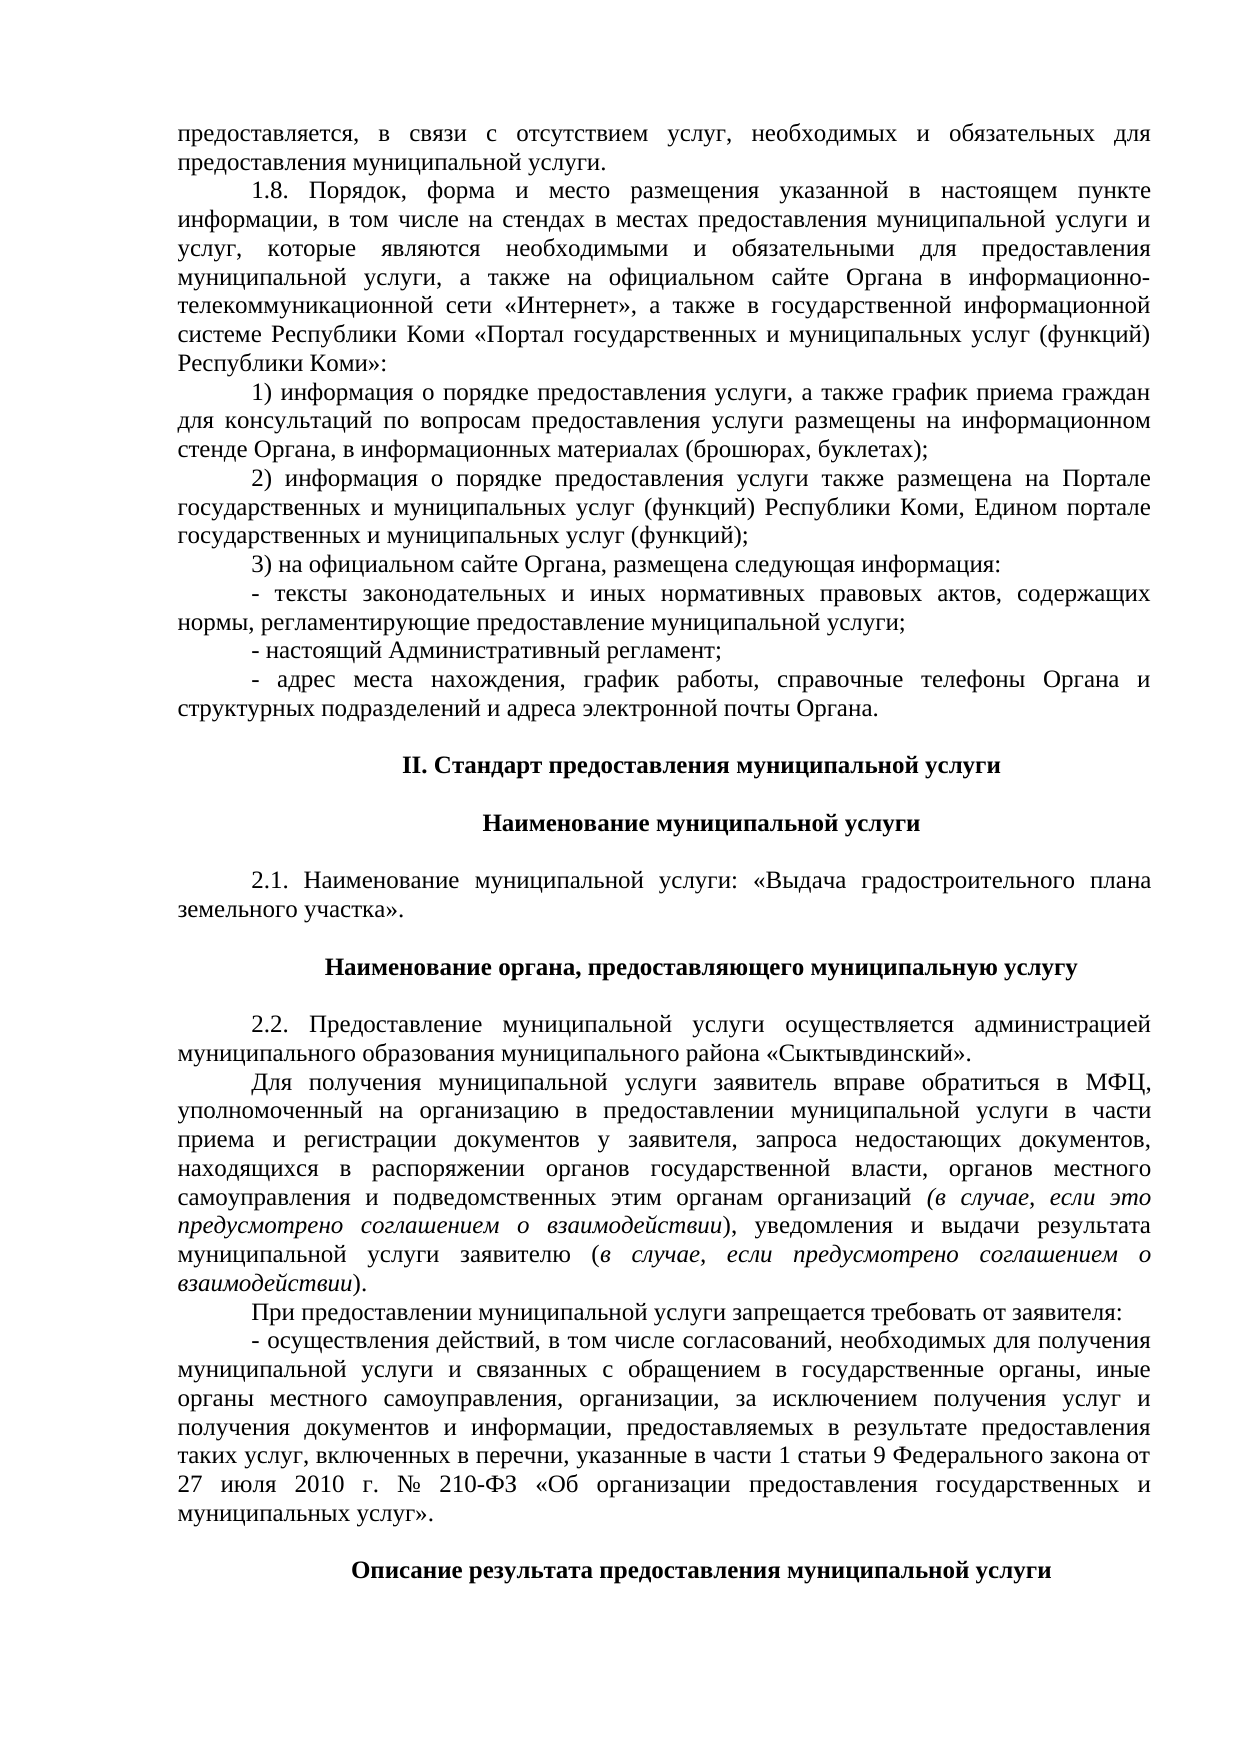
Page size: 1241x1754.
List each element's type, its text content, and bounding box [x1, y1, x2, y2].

text - настоящий Административный регламент; [177, 636, 1152, 664]
text 2) информация о порядке предоставления услуги также размещена на Портале государственных и муниципальных услуг (функций) Республики Коми, Едином портале государственных и муниципальных услуг (функций); [177, 463, 1152, 549]
text При предоставлении муниципальной услуги запрещается требовать от заявителя: [177, 1297, 1152, 1326]
text Наименование муниципальной услуги [177, 808, 1152, 837]
text 3) на официальном сайте Органа, размещена следующая информация: [177, 549, 1152, 578]
text Для получения муниципальной услуги заявитель вправе обратиться в МФЦ, уполномоченный на организацию в предоставлении муниципальной услуги в части приема и регистрации документов у заявителя, запроса недостающих документов, находящихся в распоряжении органов государственной власти, органов местного самоуправления и подведомственных этим органам организаций (в случае, если это предусмотрено соглашением о взаимодействии), уведомления и выдачи результата муниципальной услуги заявителю (в случае, если предусмотрено соглашением о взаимодействии). [177, 1067, 1152, 1297]
text Наименование органа, предоставляющего муниципальную услугу [177, 952, 1152, 981]
text Описание результата предоставления муниципальной услуги [177, 1556, 1152, 1584]
text - адрес места нахождения, график работы, справочные телефоны Органа и структурных подразделений и адреса электронной почты Органа. [177, 664, 1152, 722]
text - тексты законодательных и иных нормативных правовых актов, содержащих нормы, регламентирующие предоставление муниципальной услуги; [177, 578, 1152, 636]
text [177, 118, 1152, 176]
text 2.2. Предоставление муниципальной услуги осуществляется администрацией муниципального образования муниципального района «Сыктывдинский». [177, 1009, 1152, 1067]
text 1.8. Порядок, форма и место размещения указанной в настоящем пункте информации, в том числе на стендах в местах предоставления муниципальной услуги и услуг, которые являются необходимыми и обязательными для предоставления муниципальной услуги, а также на официальном сайте Органа в информационно-телекоммуникационной сети «Интернет», а также в государственной информационной системе Республики Коми «Портал государственных и муниципальных услуг (функций) Республики Коми»: [177, 176, 1152, 377]
text 1) информация о порядке предоставления услуги, а также график приема граждан для консультаций по вопросам предоставления услуги размещены на информационном стенде Органа, в информационных материалах (брошюрах, буклетах); [177, 377, 1152, 463]
text 2.1. Наименование муниципальной услуги: «Выдача градостроительного плана земельного участка». [177, 866, 1152, 923]
text II. Стандарт предоставления муниципальной услуги [177, 751, 1152, 779]
text - осуществления действий, в том числе согласований, необходимых для получения муниципальной услуги и связанных с обращением в государственные органы, иные органы местного самоуправления, организации, за исключением получения услуг и получения документов и информации, предоставляемых в результате предоставления таких услуг, включенных в перечни, указанные в части 1 статьи 9 Федерального закона от 27 июля 2010 г. № 210-ФЗ «Об организации предоставления государственных и муниципальных услуг». [177, 1326, 1152, 1527]
